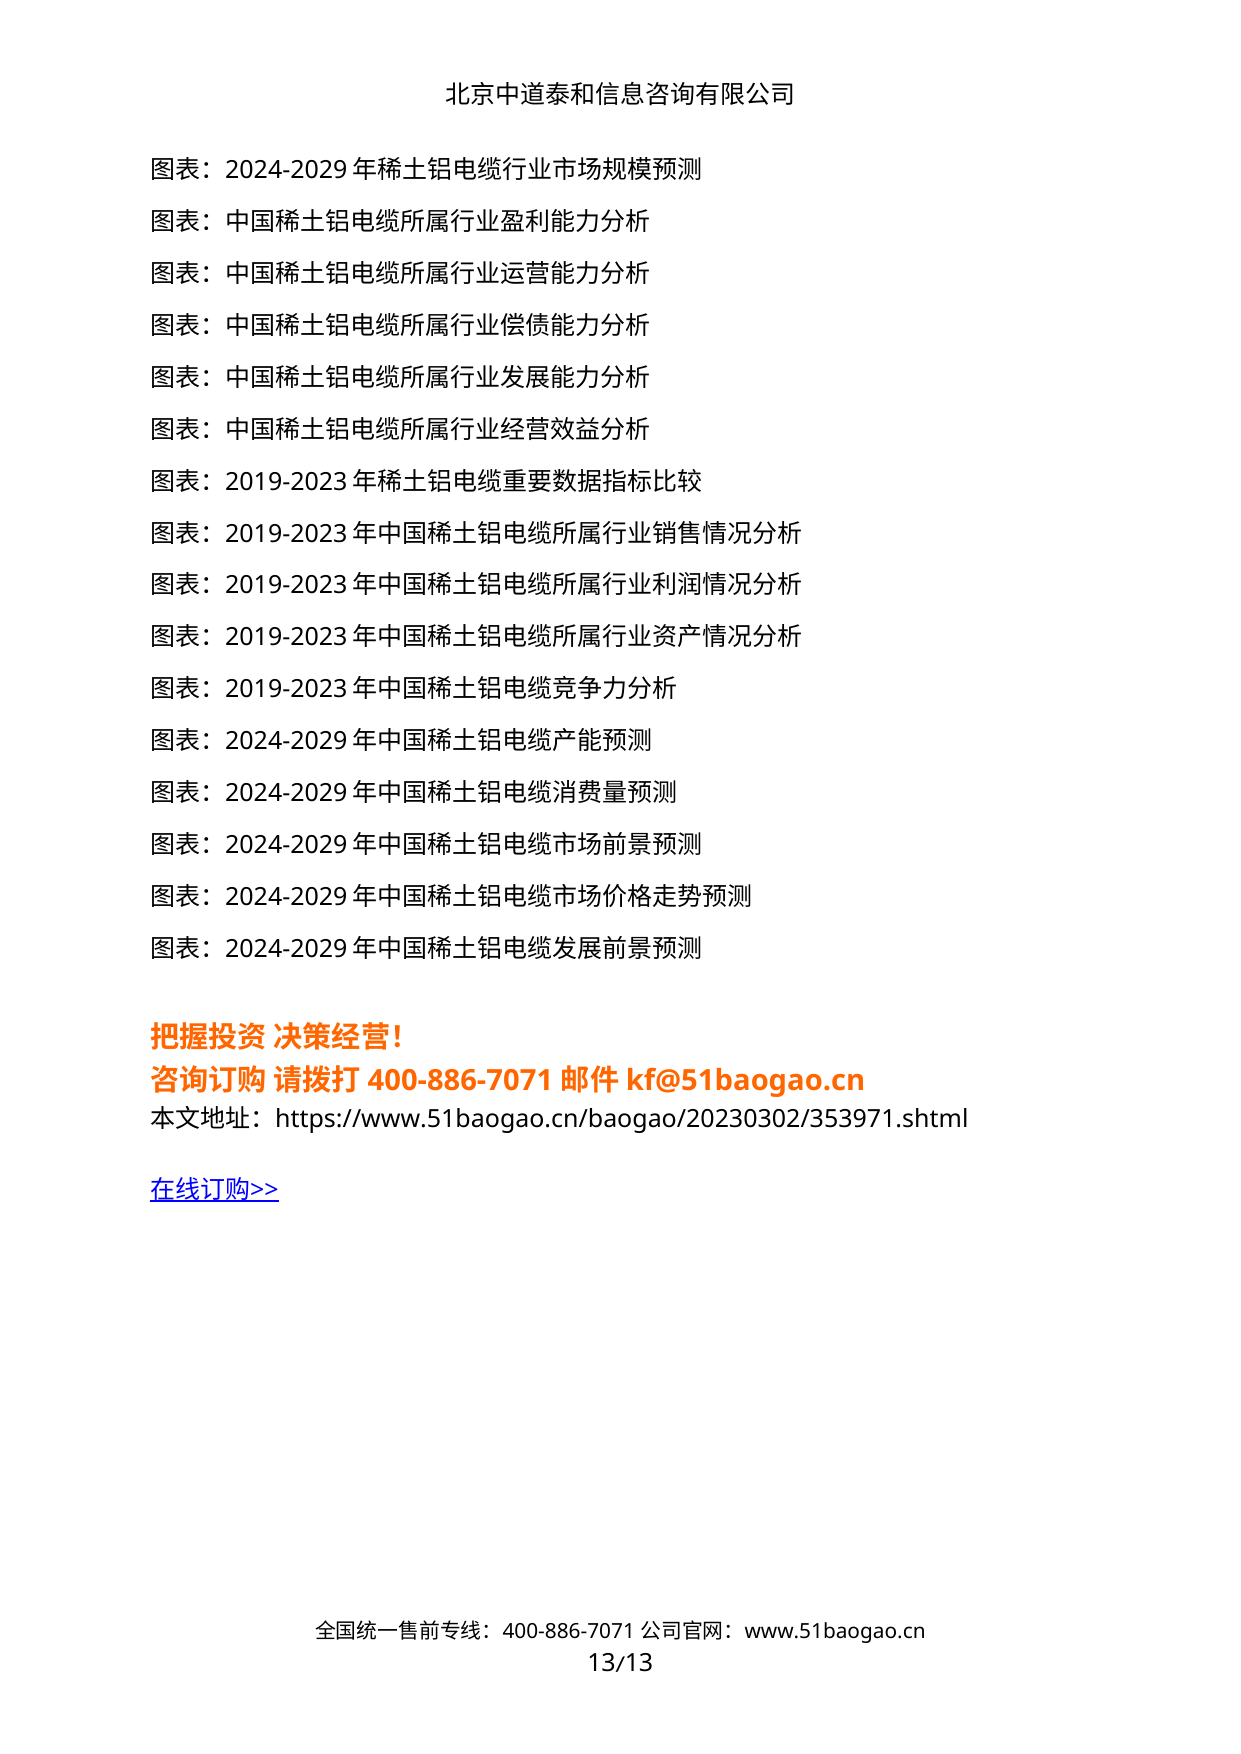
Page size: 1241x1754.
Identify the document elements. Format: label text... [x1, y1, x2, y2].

text 图表：中国稀土铝电缆所属行业运营能力分析 [150, 254, 1090, 290]
text 图表：2019-2023年中国稀土铝电缆竞争力分析 [150, 669, 1090, 705]
text 图表：中国稀土铝电缆所属行业经营效益分析 [150, 409, 1090, 446]
text 图表：2019-2023年中国稀土铝电缆所属行业销售情况分析 [150, 513, 1090, 549]
text 把握投资 决策经营！咨询订购 请拨打 400-886-7071 邮件 kf@51baogao.cn本文地址：https://www.51baogao.cn/baogao/20230302/353971.shtml [150, 980, 1090, 1135]
text 图表：2024-2029年中国稀土铝电缆市场价格走势预测 [150, 876, 1090, 912]
text 图表：2024-2029年中国稀土铝电缆消费量预测 [150, 772, 1090, 809]
text 图表：2024-2029年中国稀土铝电缆发展前景预测 [150, 928, 1090, 964]
text 在线订购>> [150, 1135, 1090, 1205]
text 图表：2024-2029年中国稀土铝电缆产能预测 [150, 721, 1090, 757]
text 图表：2019-2023年稀土铝电缆重要数据指标比较 [150, 461, 1090, 497]
text 图表：中国稀土铝电缆所属行业偿债能力分析 [150, 306, 1090, 342]
text 图表：中国稀土铝电缆所属行业盈利能力分析 [150, 202, 1090, 238]
text 图表：2019-2023年中国稀土铝电缆所属行业资产情况分析 [150, 617, 1090, 653]
text 图表：2019-2023年中国稀土铝电缆所属行业利润情况分析 [150, 565, 1090, 601]
text 图表：2024-2029年稀土铝电缆行业市场规模预测 [150, 150, 1090, 186]
text 图表：2024-2029年中国稀土铝电缆市场前景预测 [150, 824, 1090, 861]
text 图表：中国稀土铝电缆所属行业发展能力分析 [150, 357, 1090, 394]
